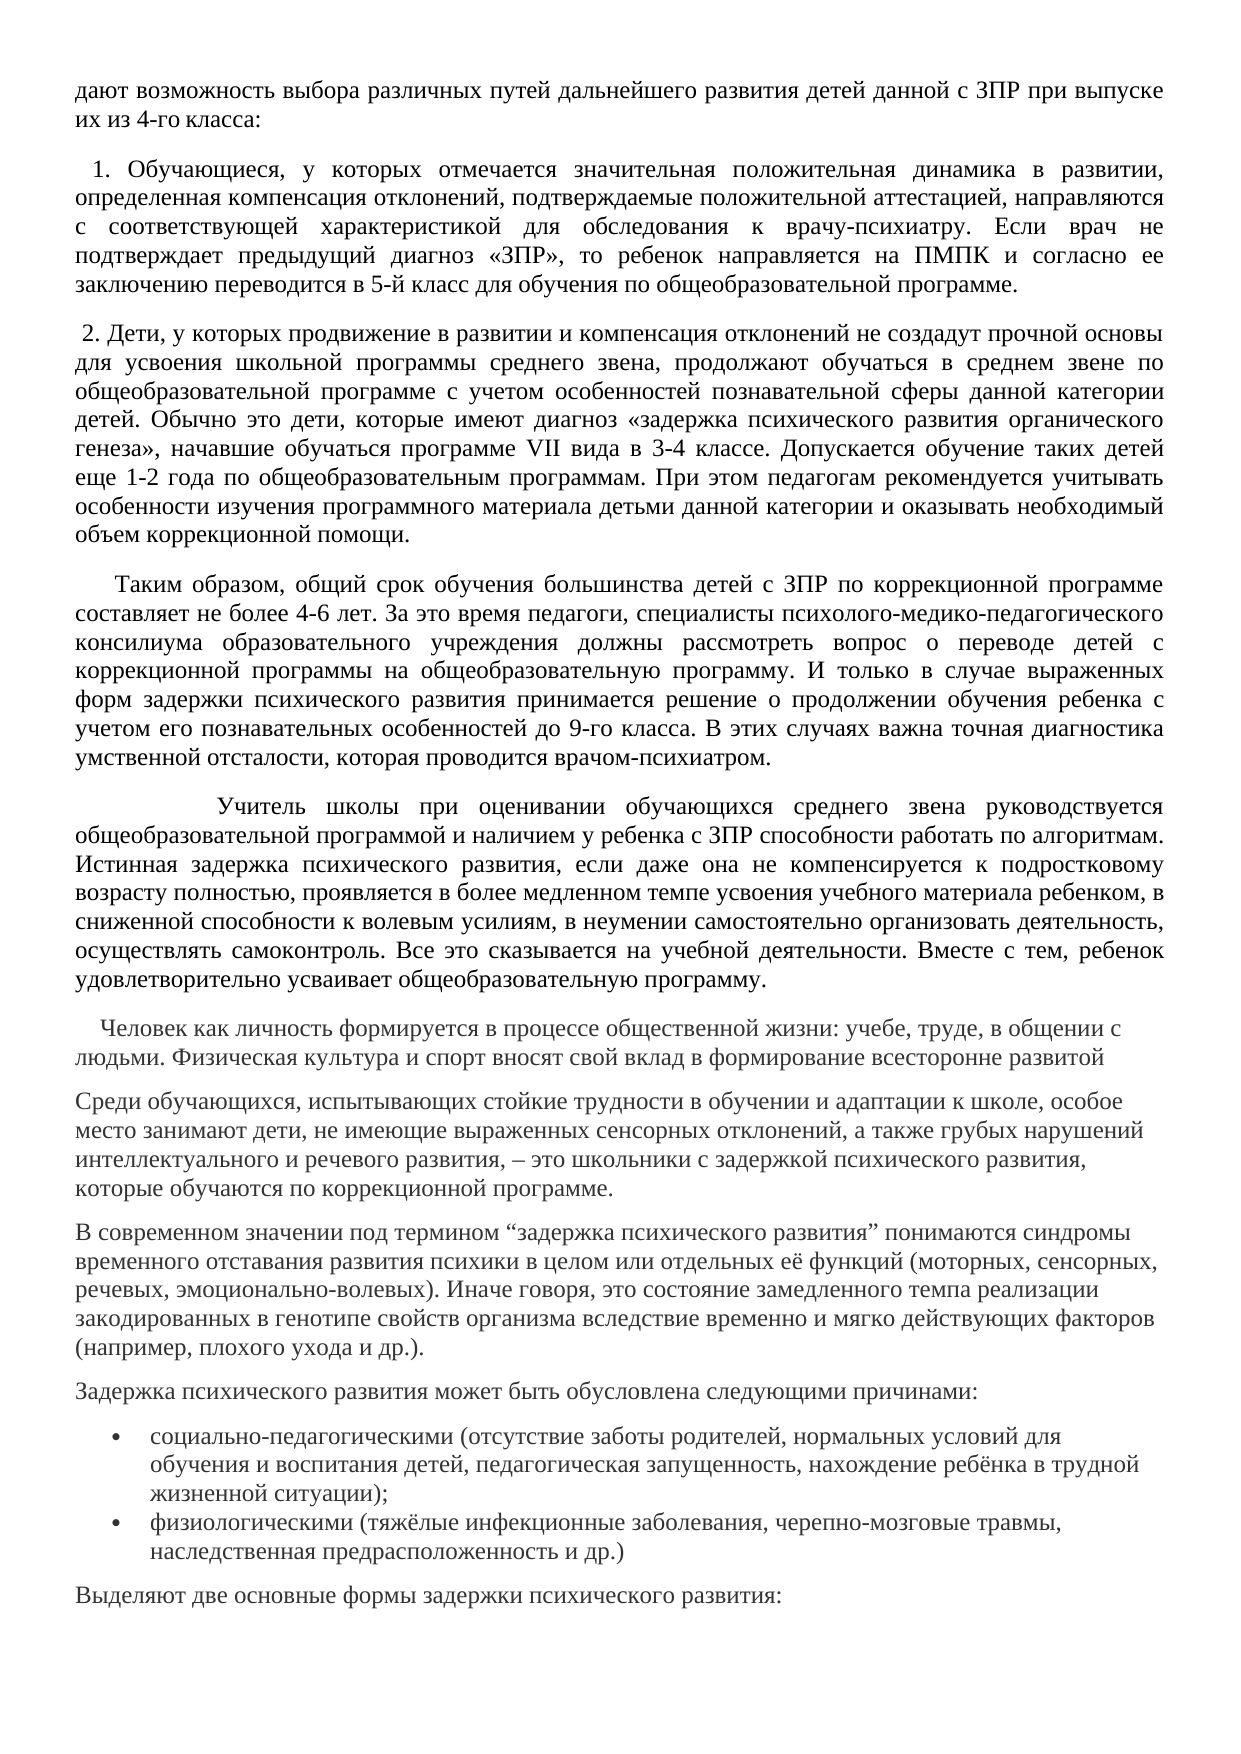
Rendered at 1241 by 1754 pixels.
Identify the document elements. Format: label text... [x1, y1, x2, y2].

text Учитель школы при оценивании обучающихся среднего звена руководствуется общеобразовательной программой и наличием у ребенка с ЗПР способности работать по алгоритмам. Истинная задержка психического развития, если даже она не компенсируется к подростковому возрасту полностью, проявляется в более медленном темпе усвоения учебного материала ребенком, в сниженной способности к волевым усилиям, в неумении самостоятельно организовать деятельность, осуществлять самоконтроль. Все это сказывается на учебной деятельности. Вместе с тем, ребенок удовлетворительно усваивает общеобразовательную программу. [75, 791, 1165, 992]
text Таким образом, общий срок обучения большинства детей с ЗПР по коррекционной программе составляет не более 4-6 лет. За это время педагоги, специалисты психолого-медико-педагогического консилиума образовательного учреждения должны рассмотреть вопрос о переводе детей с коррекционной программы на общеобразовательную программу. И только в случае выраженных форм задержки психического развития принимается решение о продолжении обучения ребенка с учетом его познавательных особенностей до 9-го класса. В этих случаях важна точная диагностика умственной отсталости, которая проводится врачом-психиатром. [75, 569, 1165, 770]
text В современном значении под термином “задержка психического развития” понимаются синдромы временного отставания развития психики в целом или отдельных её функций (моторных, сенсорных, речевых, эмоционально-волевых). Иначе говоря, это состояние замедленного темпа реализации закодированных в генотипе свойств организма вследствие временно и мягко действующих факторов (например, плохого ухода и др.). [75, 1217, 1165, 1361]
list физиологическими (тяжёлые инфекционные заболевания, черепно-мозговые травмы, наследственная предрасположенность и др.) [112, 1507, 1165, 1564]
text 2. Дети, у которых продвижение в развитии и компенсация отклонений не создадут прочной основы для усвоения школьной программы среднего звена, продолжают обучаться в среднем звене по общеобразовательной программе с учетом особенностей познавательной сферы данной категории детей. Обычно это дети, которые имеют диагноз «задержка психического развития органического генеза», начавшие обучаться программе VII вида в 3-4 классе. Допускается обучение таких детей еще 1-2 года по общеобразовательным программам. При этом педагогам рекомендуется учитывать особенности изучения программного материала детьми данной категории и оказывать необходимый объем коррекционной помощи. [75, 318, 1165, 548]
text Задержка психического развития может быть обусловлена следующими причинами: [75, 1376, 1165, 1405]
text 1. Обучающиеся, у которых отмечается значительная положительная динамика в развитии, определенная компенсация отклонений, подтверждаемые положительной аттестацией, направляются с соответствующей характеристикой для обследования к врачу-психиатру. Если врач не подтверждает предыдущий диагноз «ЗПР», то ребенок направляется на ПМПК и согласно ее заключению переводится в 5-й класс для обучения по общеобразовательной программе. [75, 154, 1165, 297]
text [75, 75, 1165, 133]
list социально-педагогическими (отсутствие заботы родителей, нормальных условий для обучения и воспитания детей, педагогическая запущенность, нахождение ребёнка в трудной жизненной ситуации); [112, 1421, 1165, 1507]
text Выделяют две основные формы задержки психического развития: [75, 1580, 1165, 1609]
text Среди обучающихся, испытывающих стойкие трудности в обучении и адаптации к школе, особое место занимают дети, не имеющие выраженных сенсорных отклонений, а также грубых нарушений интеллектуального и речевого развития, – это школьники с задержкой психического развития, которые обучаются по коррекционной программе. [75, 1086, 1165, 1201]
text Человек как личность формируется в процессе общественной жизни: учебе, труде, в общении с людьми. Физическая культура и спорт вносят свой вклад в формирование всесторонне развитой [75, 1013, 1165, 1071]
